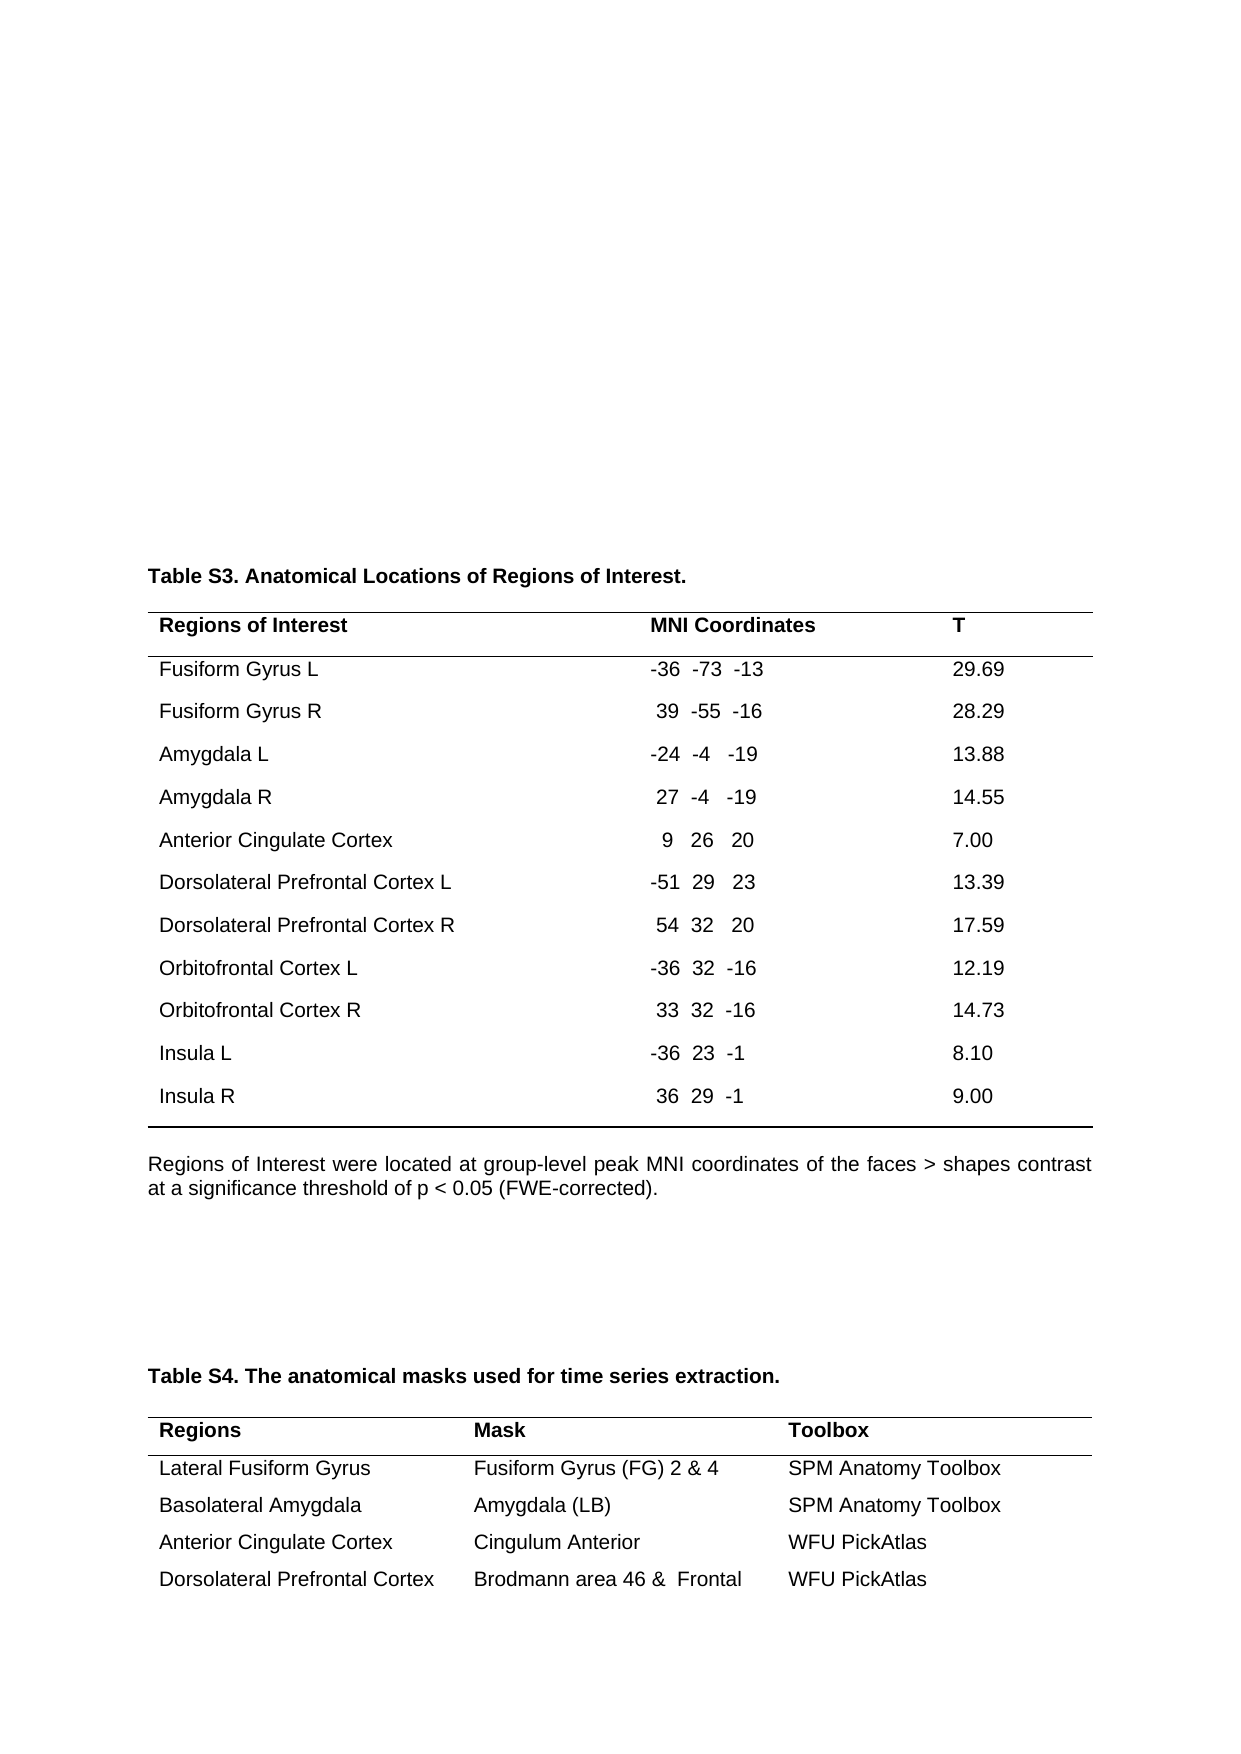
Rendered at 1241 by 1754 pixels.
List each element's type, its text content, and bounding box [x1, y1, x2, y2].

table_cell SPM Anatomy Toolbox [777, 1456, 1092, 1493]
table_cell 28.29 [941, 699, 1093, 742]
table_cell Anterior Cingulate Cortex [148, 828, 639, 870]
table_cell -24 -4 -19 [639, 742, 941, 785]
table_cell 12.19 [941, 956, 1093, 998]
table_cell 14.55 [941, 785, 1093, 827]
table_cell 8.10 [941, 1041, 1093, 1084]
table_cell 17.59 [941, 913, 1093, 956]
table_cell 27 -4 -19 [639, 785, 941, 827]
table_cell 9 26 20 [639, 828, 941, 870]
text Table S4. The anatomical masks used for time series extraction. [148, 1364, 1093, 1388]
table_cell -36 -73 -13 [639, 657, 941, 699]
table_cell Amygdala R [148, 785, 639, 827]
table_cell Lateral Fusiform Gyrus [148, 1456, 462, 1493]
text Regions of Interest were located at group-level peak MNI coordinates of the faces > shapes contrast at a significance threshold of p < 0.05 (FWE-corrected). [148, 1151, 1093, 1199]
table_cell Orbitofrontal Cortex R [148, 998, 639, 1041]
table_cell 7.00 [941, 828, 1093, 870]
table_cell -51 29 23 [639, 870, 941, 913]
table_header Regions of Interest [148, 613, 639, 656]
table_cell Amygdala (LB) [462, 1493, 777, 1530]
table_cell Fusiform Gyrus R [148, 699, 639, 742]
table_header T [941, 613, 1093, 656]
table_header MNI Coordinates [639, 613, 941, 656]
table_cell Orbitofrontal Cortex L [148, 956, 639, 998]
table_cell WFU PickAtlas [777, 1567, 1092, 1604]
text Table S3. Anatomical Locations of Regions of Interest. [148, 564, 1093, 588]
table_cell Basolateral Amygdala [148, 1493, 462, 1530]
table_header Mask [462, 1418, 777, 1455]
table_cell 13.88 [941, 742, 1093, 785]
table_cell 13.39 [941, 870, 1093, 913]
table_cell 36 29 -1 [639, 1084, 941, 1126]
table_cell 33 32 -16 [639, 998, 941, 1041]
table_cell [148, 1567, 462, 1604]
table_cell 14.73 [941, 998, 1093, 1041]
table_cell 9.00 [941, 1084, 1093, 1126]
table_cell Cingulum Anterior [462, 1530, 777, 1567]
table_cell Fusiform Gyrus L [148, 657, 639, 699]
table_cell SPM Anatomy Toolbox [777, 1493, 1092, 1530]
table_cell 29.69 [941, 657, 1093, 699]
table_cell 54 32 20 [639, 913, 941, 956]
table_cell Amygdala L [148, 742, 639, 785]
table_cell Dorsolateral Prefrontal Cortex L [148, 870, 639, 913]
table_cell Insula R [148, 1084, 639, 1126]
table_cell Dorsolateral Prefrontal Cortex R [148, 913, 639, 956]
table_cell -36 32 -16 [639, 956, 941, 998]
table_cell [462, 1567, 777, 1604]
table_header Regions [148, 1418, 462, 1455]
table_header Toolbox [777, 1418, 1092, 1455]
table_cell Fusiform Gyrus (FG) 2 & 4 [462, 1456, 777, 1493]
table_cell Anterior Cingulate Cortex [148, 1530, 462, 1567]
table_cell Insula L [148, 1041, 639, 1084]
table_cell -36 23 -1 [639, 1041, 941, 1084]
table_cell WFU PickAtlas [777, 1530, 1092, 1567]
table_cell 39 -55 -16 [639, 699, 941, 742]
